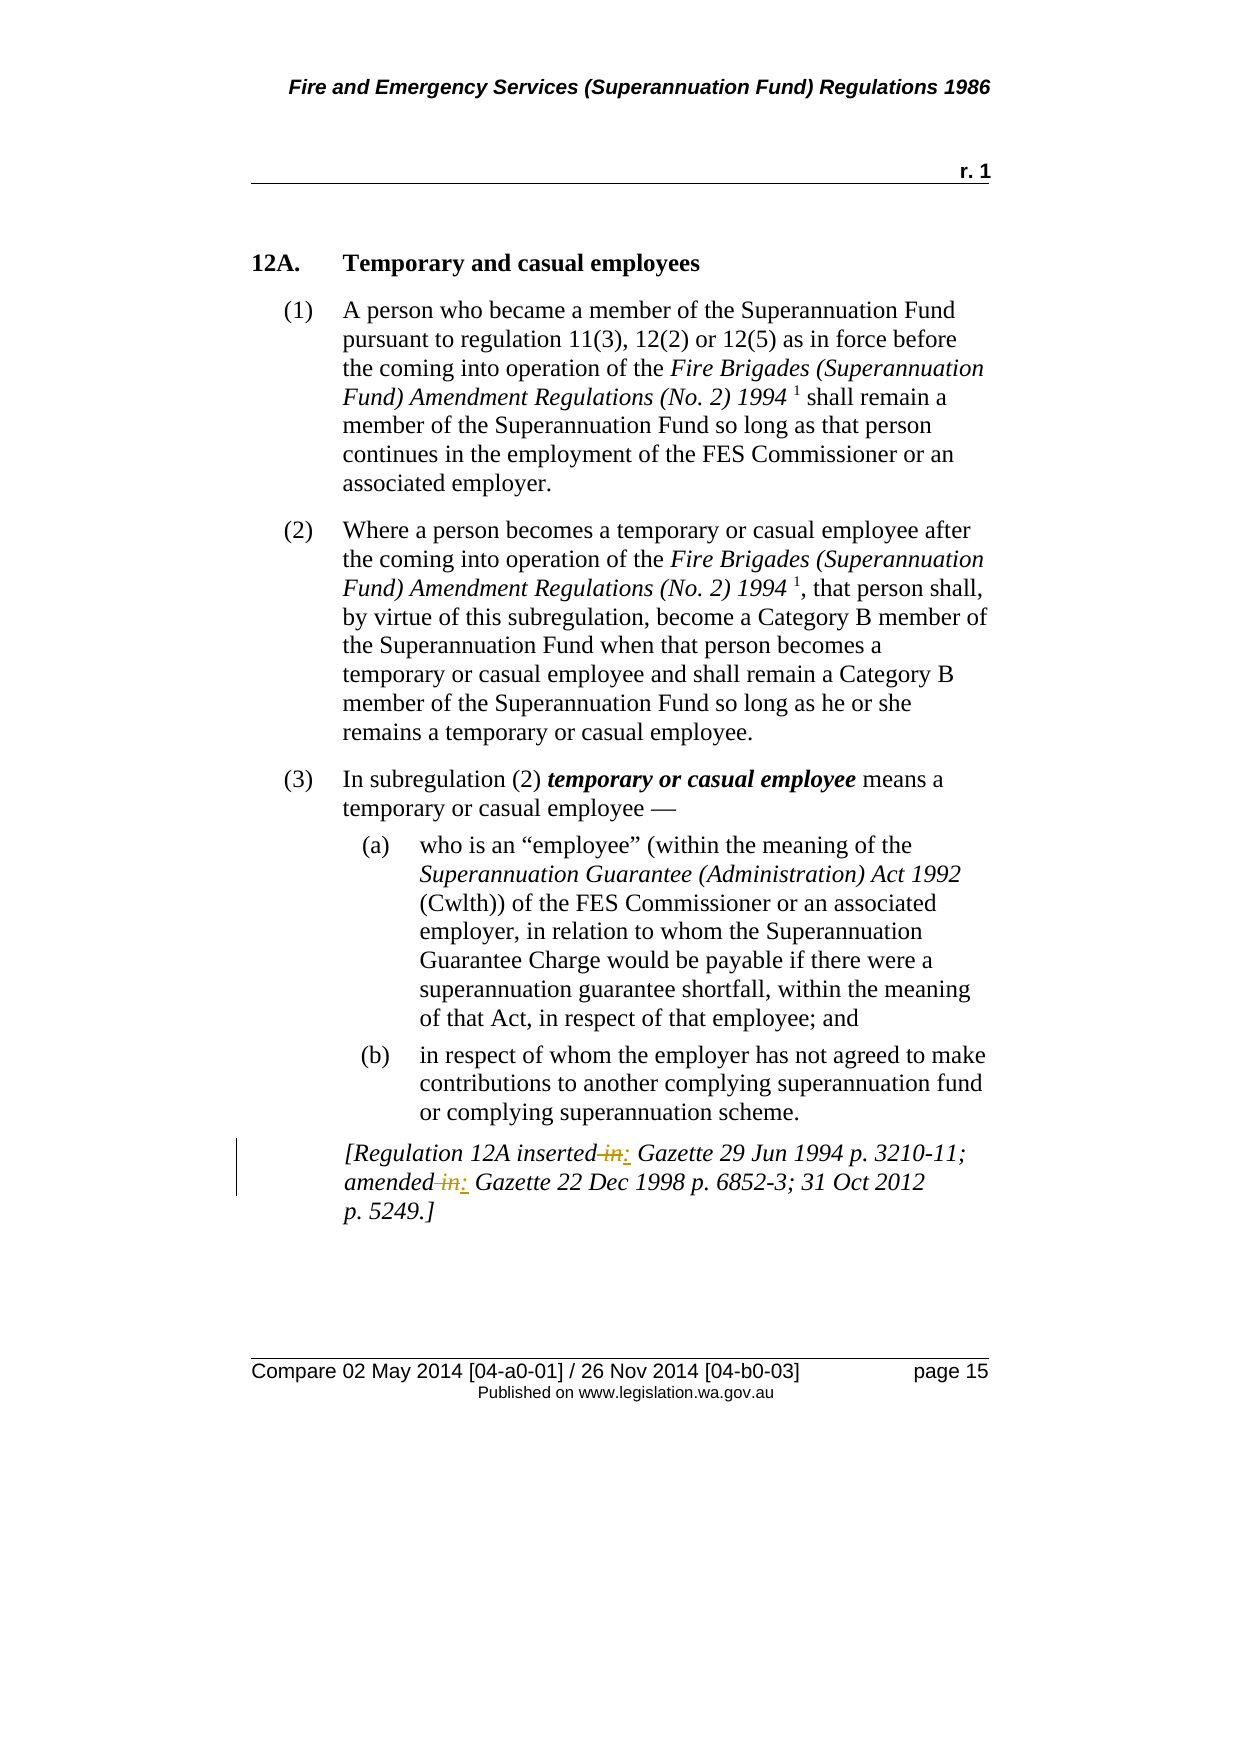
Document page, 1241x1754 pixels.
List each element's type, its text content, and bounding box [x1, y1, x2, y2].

text (a) who is an “employee” (within the meaning of the Superannuation Guarantee (Administration) Act 1992 (Cwlth)) of the Commissioner or an associated employer, in relation to whom the Superannuation Guarantee Charge would be payable if there were a superannuation guarantee shortfall, within the meaning of that Act, in respect of that employee; and [251, 830, 989, 1031]
text (2) Where a person becomes a temporary or casual employee after the coming into operation of the Fire Brigades (Superannuation Fund) Amendment Regulations (No. 2) 1994 1, that person shall, by virtue of this subregulation, become a Category B member of the Superannuation Fund when that person becomes a temporary or casual employee and shall remain a Category B member of the Superannuation Fund so long as he or she remains a temporary or casual employee. [251, 516, 989, 746]
subtitle 12A. Temporary and casual employees [251, 248, 989, 277]
text (1) A person who became a member of the Superannuation Fund pursuant to regulation 11(3), 12(2) or 12(5) as in force before the coming into operation of the Fire Brigades (Superannuation Fund) Amendment Regulations (No. 2) 1994 1 shall remain a member of the Superannuation Fund so long as that person continues in the employment of the Commissioner or an associated employer. [251, 296, 989, 497]
text (3) In subregulation (2) temporary or casual employee means a temporary or casual employee — [251, 764, 989, 822]
text [Regulation 12A inserted Gazette 29 Jun 1994 p. 3210-11; amended Gazette 22 Dec 1998 p. 6852-3; 31 Oct 2012 p. 5249.] [251, 1138, 989, 1225]
text (b) in respect of whom the employer has not agreed to make contributions to another complying superannuation fund or complying superannuation scheme. [251, 1040, 989, 1126]
